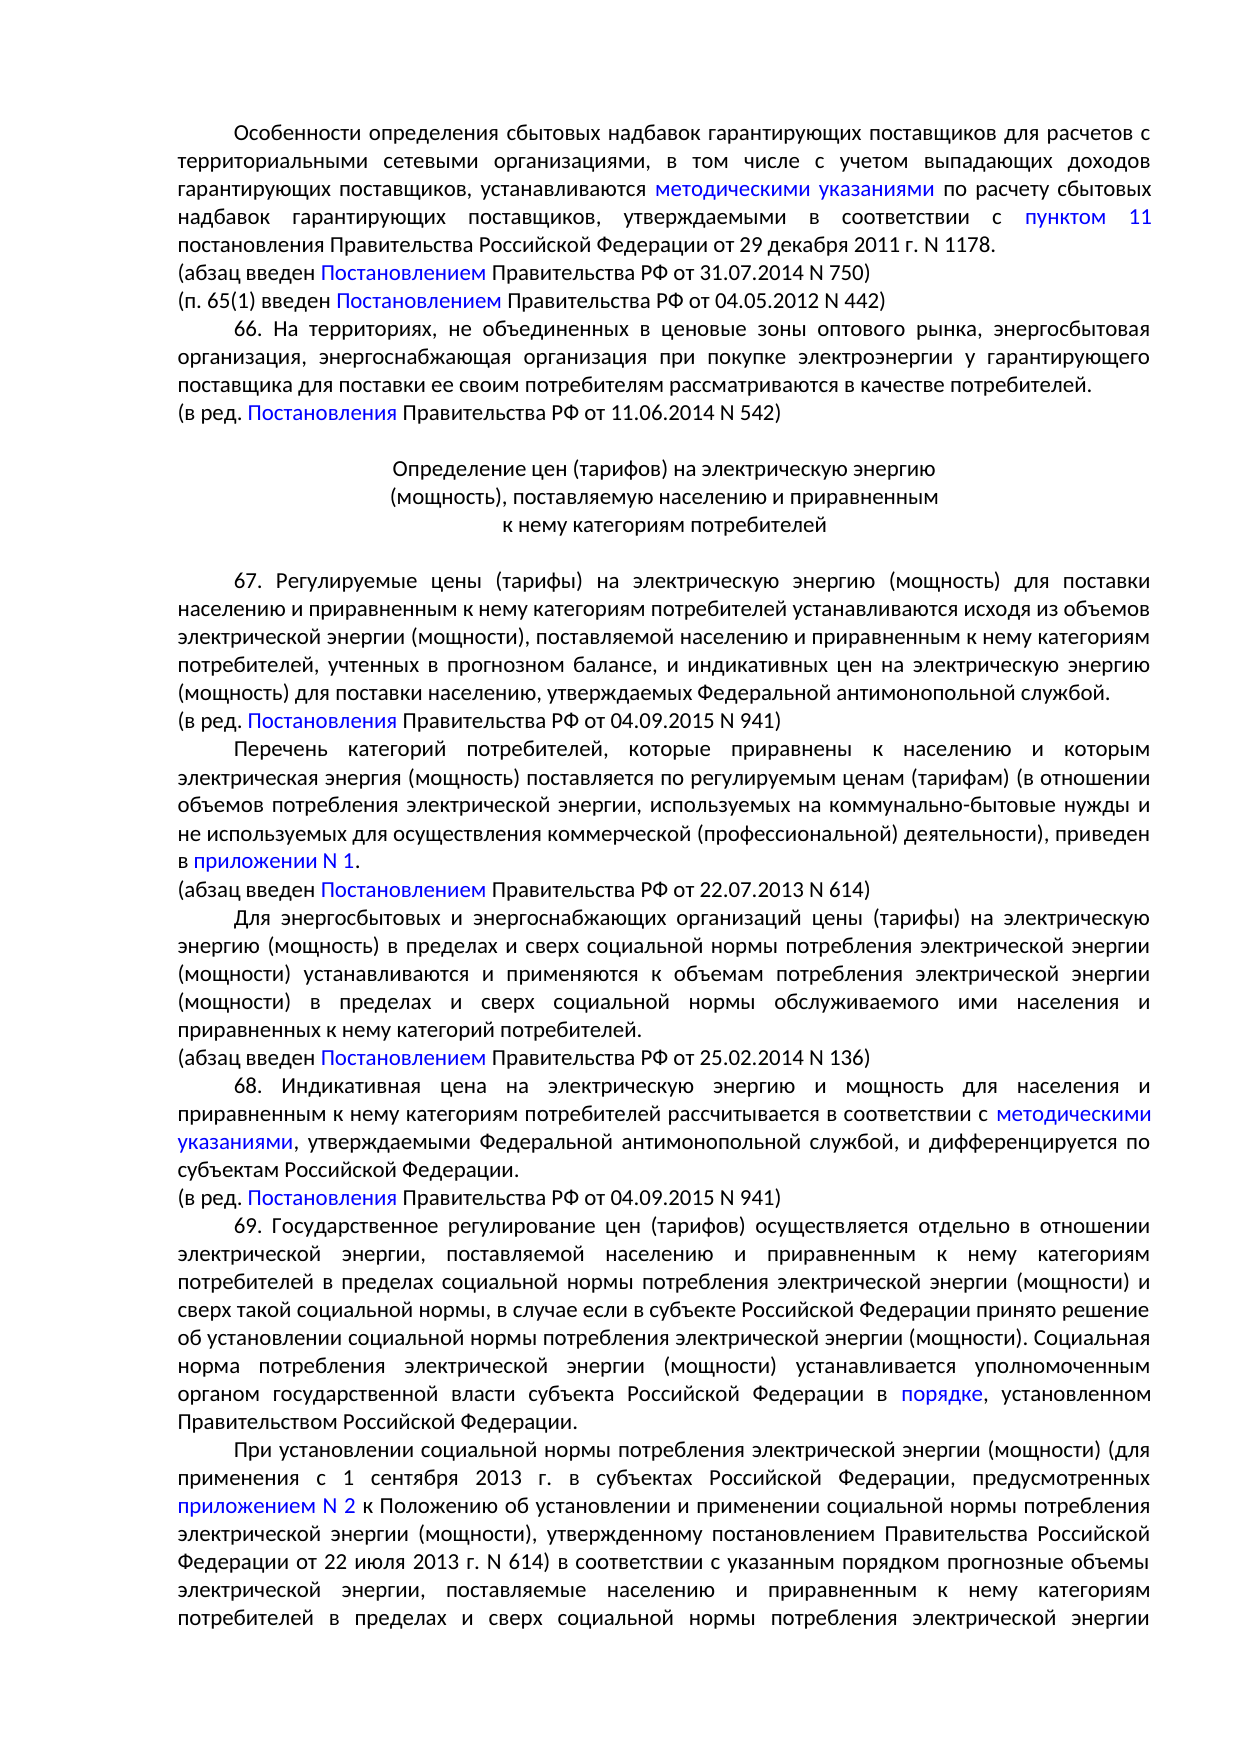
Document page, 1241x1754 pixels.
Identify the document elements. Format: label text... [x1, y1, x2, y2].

text Особенности определения сбытовых надбавок гарантирующих поставщиков для расчетов с территориальными сетевыми организациями, в том числе с учетом выпадающих доходов гарантирующих поставщиков, устанавливаются методическими указаниями по расчету сбытовых надбавок гарантирующих поставщиков, утверждаемыми в соответствии с пунктом 11 постановления Правительства Российской Федерации от 29 декабря 2011 г. N 1178. [177, 118, 1152, 258]
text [177, 1435, 1152, 1631]
text (в ред. Постановления Правительства РФ от 04.09.2015 N 941) [177, 707, 1152, 734]
text (мощность), поставляемую населению и приравненным [177, 482, 1152, 510]
text 69. Государственное регулирование цен (тарифов) осуществляется отдельно в отношении электрической энергии, поставляемой населению и приравненным к нему категориям потребителей в пределах социальной нормы потребления электрической энергии (мощности) и сверх такой социальной нормы, в случае если в субъекте Российской Федерации принято решение об установлении социальной нормы потребления электрической энергии (мощности). Социальная норма потребления электрической энергии (мощности) устанавливается уполномоченным органом государственной власти субъекта Российской Федерации в порядке, установленном Правительством Российской Федерации. [177, 1211, 1152, 1435]
text Определение цен (тарифов) на электрическую энергию [177, 454, 1152, 482]
text 68. Индикативная цена на электрическую энергию и мощность для населения и приравненным к нему категориям потребителей рассчитывается в соответствии с методическими указаниями, утверждаемыми Федеральной антимонопольной службой, и дифференцируется по субъектам Российской Федерации. [177, 1071, 1152, 1183]
text Перечень категорий потребителей, которые приравнены к населению и которым электрическая энергия (мощность) поставляется по регулируемым ценам (тарифам) (в отношении объемов потребления электрической энергии, используемых на коммунально-бытовые нужды и не используемых для осуществления коммерческой (профессиональной) деятельности), приведен в приложении N 1. [177, 734, 1152, 875]
text (абзац введен Постановлением Правительства РФ от 22.07.2013 N 614) [177, 875, 1152, 903]
text (п. 65(1) введен Постановлением Правительства РФ от 04.05.2012 N 442) [177, 286, 1152, 314]
text (в ред. Постановления Правительства РФ от 04.09.2015 N 941) [177, 1183, 1152, 1211]
text (в ред. Постановления Правительства РФ от 11.06.2014 N 542) [177, 398, 1152, 426]
text 66. На территориях, не объединенных в ценовые зоны оптового рынка, энергосбытовая организация, энергоснабжающая организация при покупке электроэнергии у гарантирующего поставщика для поставки ее своим потребителям рассматриваются в качестве потребителей. [177, 314, 1152, 398]
text 67. Регулируемые цены (тарифы) на электрическую энергию (мощность) для поставки населению и приравненным к нему категориям потребителей устанавливаются исходя из объемов электрической энергии (мощности), поставляемой населению и приравненным к нему категориям потребителей, учтенных в прогнозном балансе, и индикативных цен на электрическую энергию (мощность) для поставки населению, утверждаемых Федеральной антимонопольной службой. [177, 566, 1152, 707]
text (абзац введен Постановлением Правительства РФ от 25.02.2014 N 136) [177, 1043, 1152, 1071]
text к нему категориям потребителей [177, 510, 1152, 538]
text Для энергосбытовых и энергоснабжающих организаций цены (тарифы) на электрическую энергию (мощность) в пределах и сверх социальной нормы потребления электрической энергии (мощности) устанавливаются и применяются к объемам потребления электрической энергии (мощности) в пределах и сверх социальной нормы обслуживаемого ими населения и приравненных к нему категорий потребителей. [177, 903, 1152, 1043]
text (абзац введен Постановлением Правительства РФ от 31.07.2014 N 750) [177, 258, 1152, 286]
